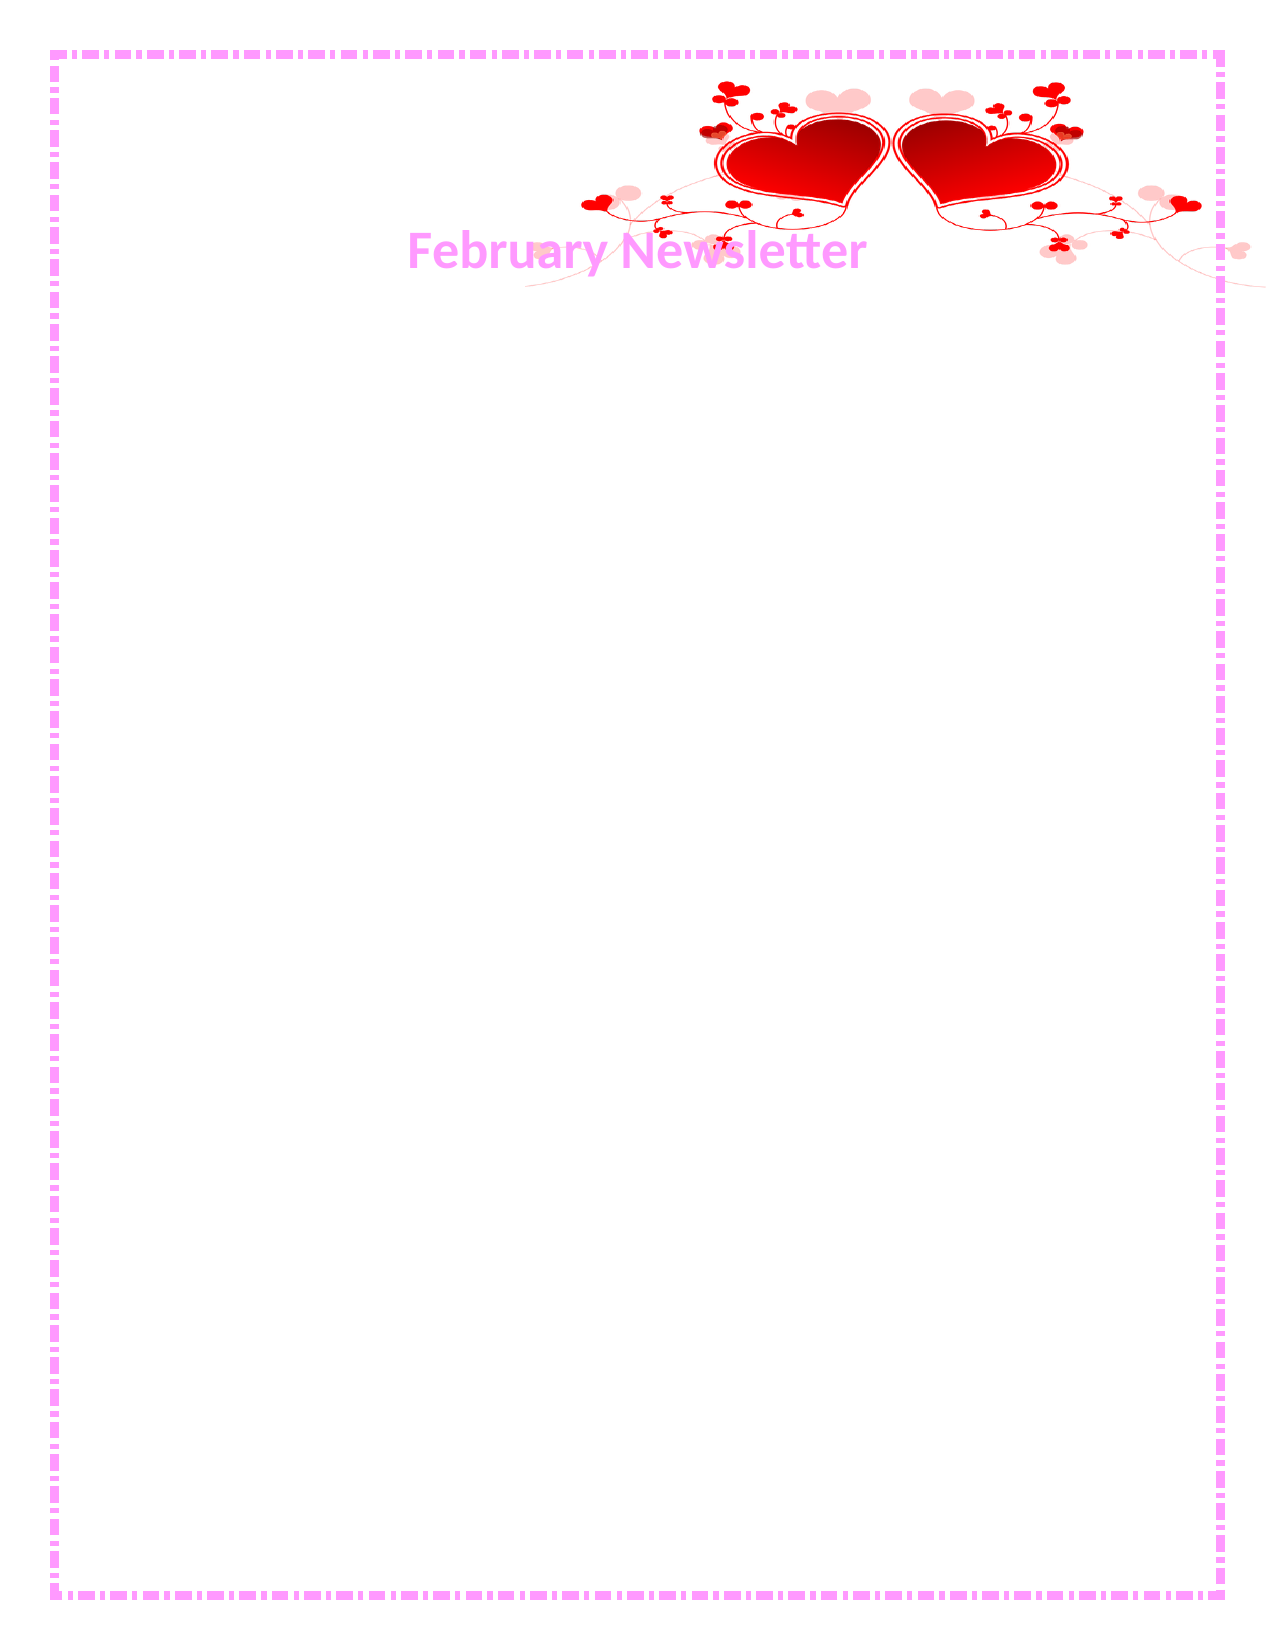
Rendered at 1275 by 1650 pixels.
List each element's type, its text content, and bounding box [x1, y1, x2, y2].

picture [525, 56, 1266, 291]
text February Newsletter [75, 216, 1200, 282]
